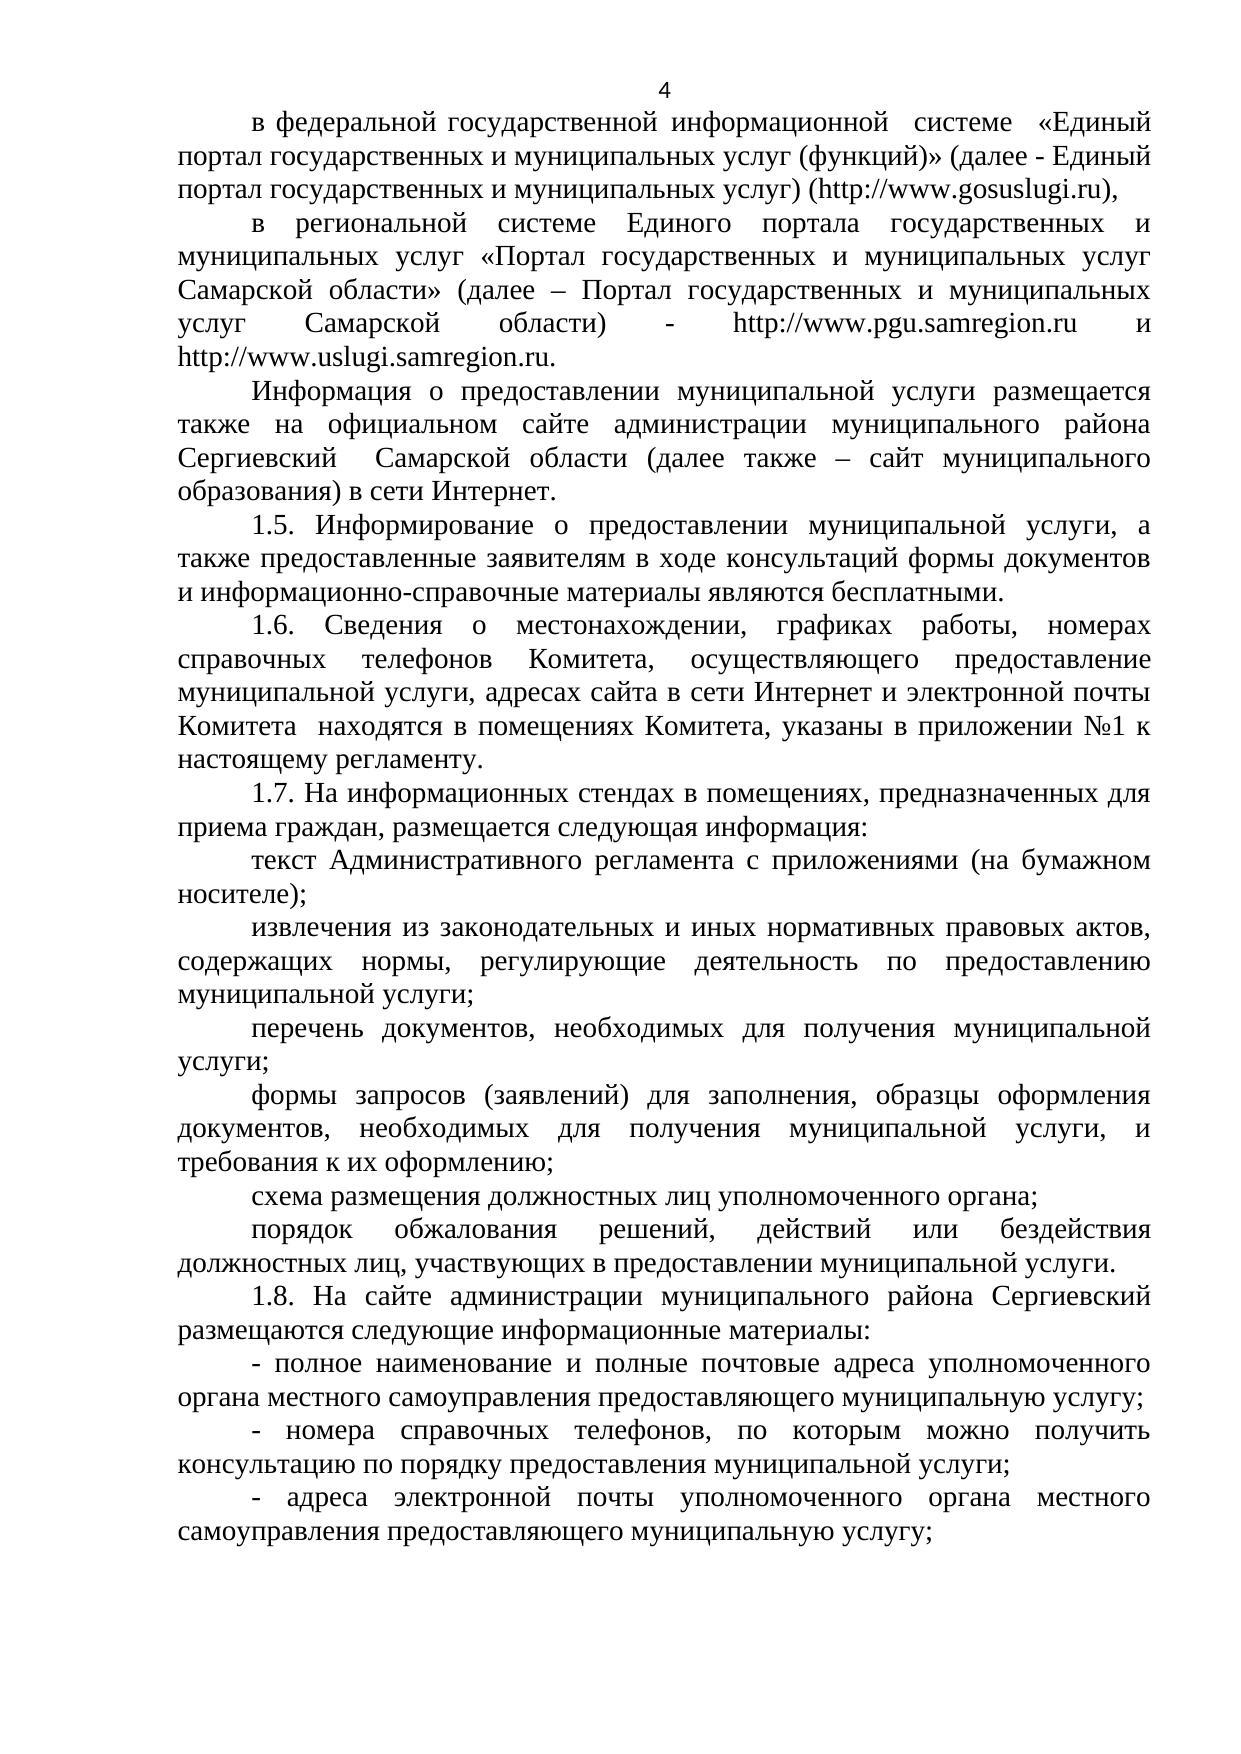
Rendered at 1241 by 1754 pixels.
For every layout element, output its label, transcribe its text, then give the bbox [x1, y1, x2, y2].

text схема размещения должностных лиц уполномоченного органа; [177, 1178, 1152, 1211]
text 1.8. На сайте администрации муниципального района Сергиевский размещаются следующие информационные материалы: [177, 1278, 1152, 1345]
text 1.6. Сведения о местонахождении, графиках работы, номерах справочных телефонов Комитета, осуществляющего предоставление муниципальной услуги, адресах сайта в сети Интернет и электронной почты Комитета находятся в помещениях Комитета, указаны в приложении №1 к настоящему регламенту. [177, 607, 1152, 775]
text Информация о предоставлении муниципальной услуги размещается также на официальном сайте администрации муниципального района Сергиевский Самарской области (далее также – сайт муниципального образования) в сети Интернет. [177, 373, 1152, 507]
text в федеральной государственной информационной системе «Единый портал государственных и муниципальных услуг (функций)» (далее - Единый портал государственных и муниципальных услуг) (http://www.gosuslugi.ru), [177, 104, 1152, 205]
text формы запросов (заявлений) для заполнения, образцы оформления документов, необходимых для получения муниципальной услуги, и требования к их оформлению; [177, 1077, 1152, 1178]
text текст Административного регламента с приложениями (на бумажном носителе); [177, 842, 1152, 909]
text - адреса электронной почты уполномоченного органа местного самоуправления предоставляющего муниципальную услугу; [177, 1479, 1152, 1547]
text - номера справочных телефонов, по которым можно получить консультацию по порядку предоставления муниципальной услуги; [177, 1412, 1152, 1479]
text в региональной системе Единого портала государственных и муниципальных услуг «Портал государственных и муниципальных услуг Самарской области» (далее – Портал государственных и муниципальных услуг Самарской области) - http://www.pgu.samregion.ru и http://www.uslugi.samregion.ru. [177, 205, 1152, 373]
text - полное наименование и полные почтовые адреса уполномоченного органа местного самоуправления предоставляющего муниципальную услугу; [177, 1345, 1152, 1412]
text 1.5. Информирование о предоставлении муниципальной услуги, а также предоставленные заявителям в ходе консультаций формы документов и информационно-справочные материалы являются бесплатными. [177, 507, 1152, 607]
text извлечения из законодательных и иных нормативных правовых актов, содержащих нормы, регулирующие деятельность по предоставлению муниципальной услуги; [177, 909, 1152, 1010]
text 1.7. На информационных стендах в помещениях, предназначенных для приема граждан, размещается следующая информация: [177, 775, 1152, 842]
text порядок обжалования решений, действий или бездействия должностных лиц, участвующих в предоставлении муниципальной услуги. [177, 1211, 1152, 1278]
text перечень документов, необходимых для получения муниципальной услуги; [177, 1010, 1152, 1077]
